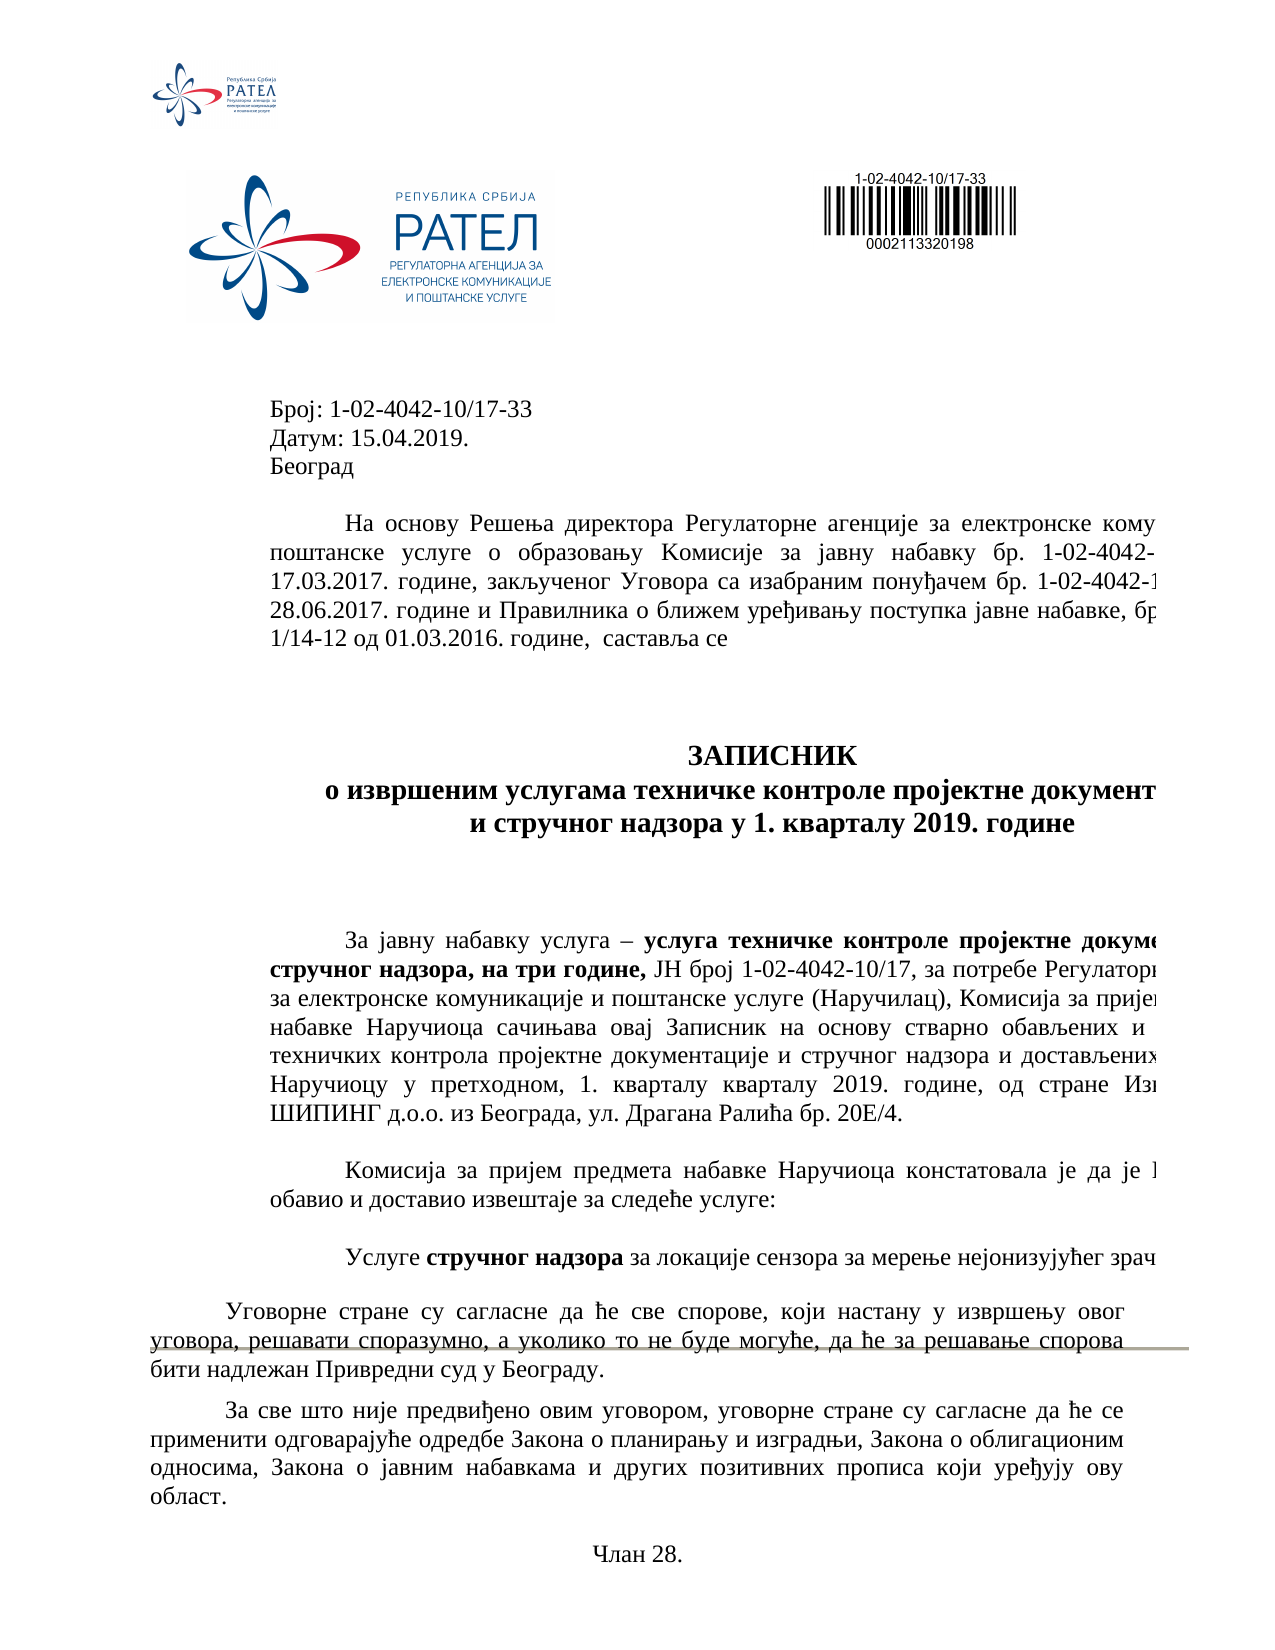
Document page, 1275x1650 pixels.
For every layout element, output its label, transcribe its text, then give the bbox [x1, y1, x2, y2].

picture [150, 60, 279, 129]
text Уговорне стране су сагласне да ће све спорове, који настану у извршењу овог уговора, решавати споразумно, а уколико то не буде могуће, да ће за решавање спорова бити надлежан Привредни суд у Београду. [150, 1296, 1125, 1382]
text Члан 28. [150, 1539, 1125, 1567]
text За све што није предвиђено овим уговором, уговорне стране су сагласне да ће се применити одговарајуће одредбе Закона о планирању и изградњи, Закона о облигационим односима, Закона о јавним набавкама и других позитивних прописа који уређују ову област. [150, 1395, 1125, 1510]
